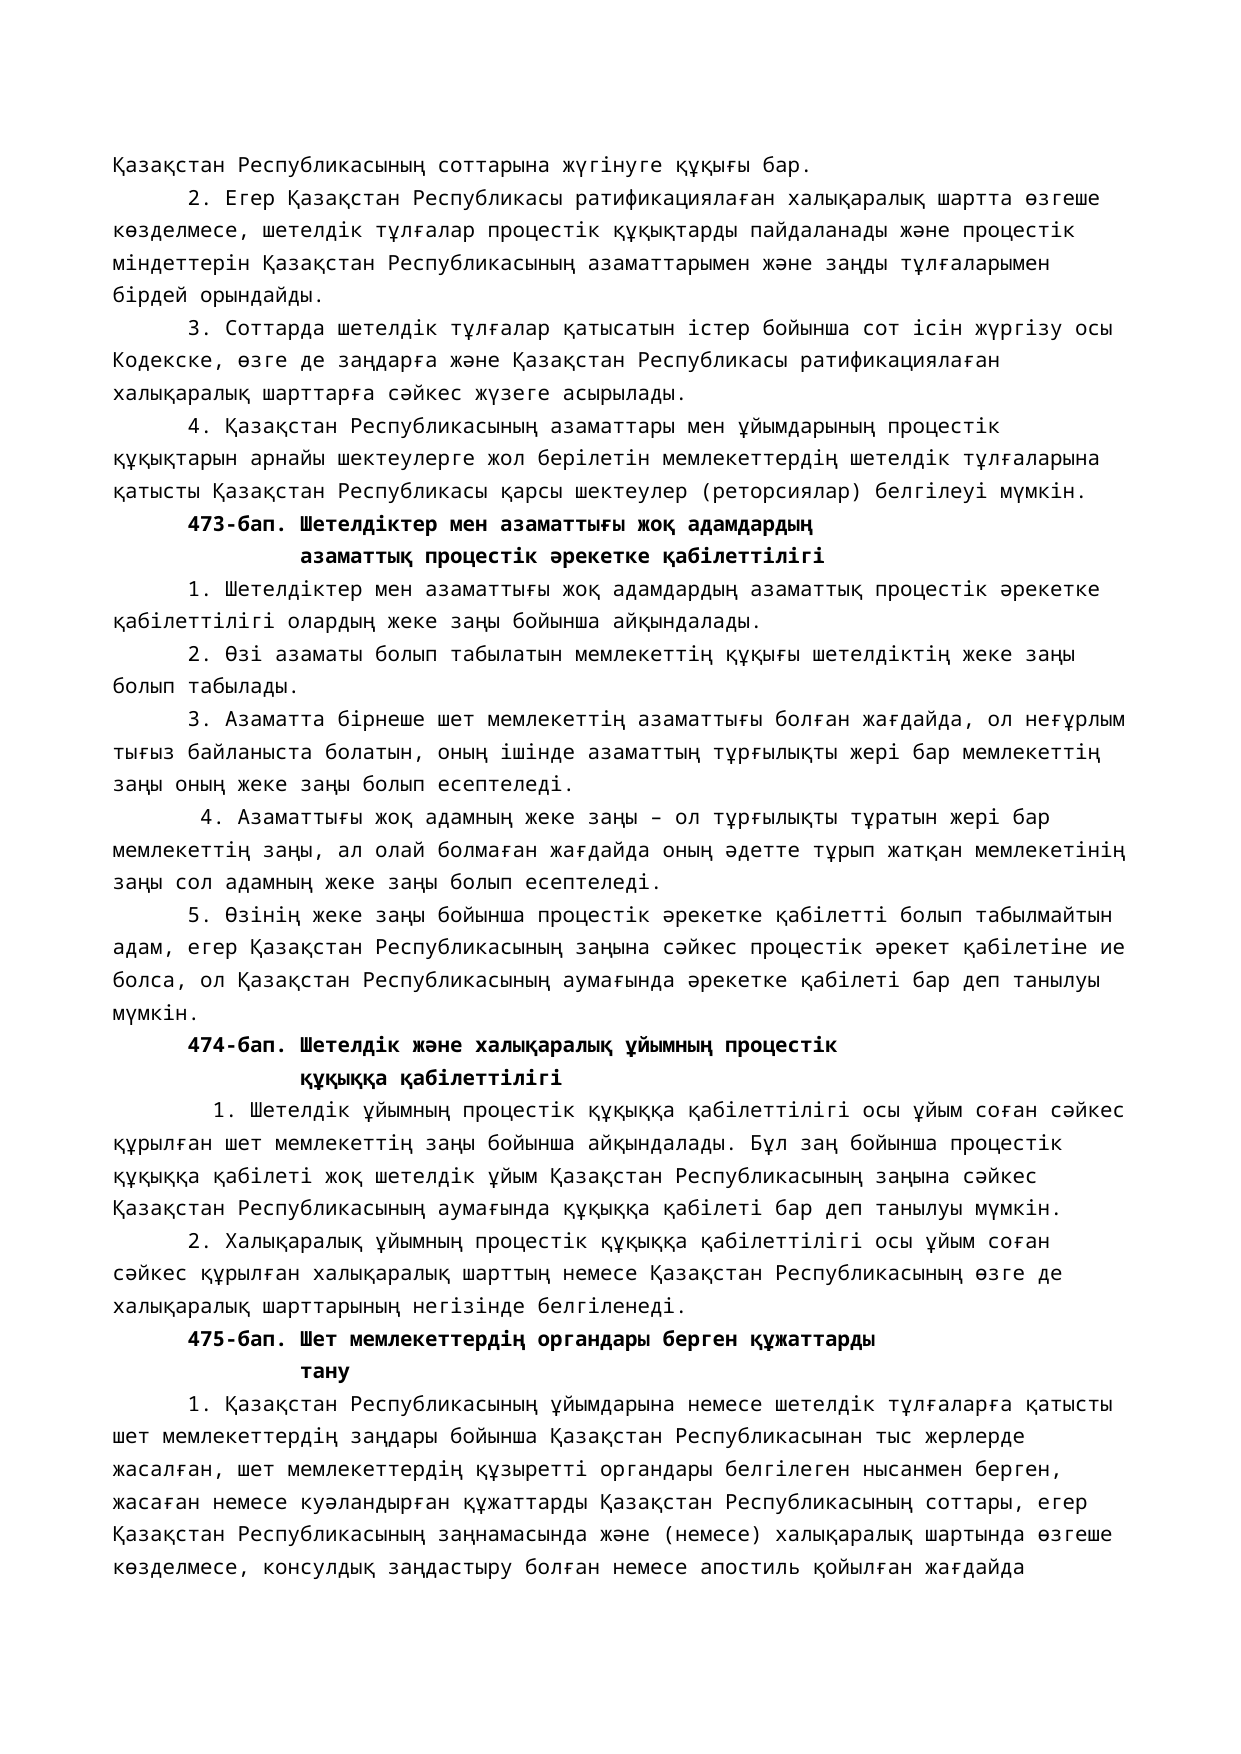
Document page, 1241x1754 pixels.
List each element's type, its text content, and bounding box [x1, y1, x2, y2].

text 474-бап. Шетелдік және халықаралық ұйымның процестік құқыққа қабілеттілігі [112, 1030, 1128, 1091]
text 1. Шетелдіктер мен азаматтығы жоқ адамдардың азаматтық процестік әрекетке қабілеттілігі олардың жеке заңы бойынша айқындалады. 2. Өзі азаматы болып табылатын мемлекеттің құқығы шетелдіктің жеке заңы болып табылады. 3. Азаматта бірнеше шет мемлекеттің азаматтығы болған жағдайда, ол неғұрлым тығыз байланыста болатын, оның ішінде азаматтың тұрғылықты жері бар мемлекеттің заңы оның жеке заңы болып есептеледі. 4. Азаматтығы жоқ адамның жеке заңы – ол тұрғылықты тұратын жері бар мемлекеттің заңы, ал олай болмаған жағдайда оның әдетте тұрып жатқан мемлекетінің заңы сол адамның жеке заңы болып есептеледі. 5. Өзінің жеке заңы бойынша процестік әрекетке қабілетті болып табылмайтын адам, егер Қазақстан Республикасының заңына сәйкес процестік әрекет қабілетіне ие болса, ол Қазақстан Республикасының аумағында әрекетке қабілеті бар деп танылуы мүмкін. [112, 574, 1128, 1026]
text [112, 150, 1128, 504]
text 475-бап. Шет мемлекеттердің органдары берген құжаттарды тану [112, 1324, 1128, 1385]
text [112, 1389, 1128, 1580]
text 1. Шетелдік ұйымның процестік құқыққа қабілеттілігі осы ұйым соған сәйкес құрылған шет мемлекеттің заңы бойынша айқындалады. Бұл заң бойынша процестік құқыққа қабілеті жоқ шетелдік ұйым Қазақстан Республикасының заңына сәйкес Қазақстан Республикасының аумағында құқыққа қабілеті бар деп танылуы мүмкін. 2. Халықаралық ұйымның процестік құқыққа қабілеттілігі осы ұйым соған сәйкес құрылған халықаралық шарттың немесе Қазақстан Республикасының өзге де халықаралық шарттарының негізінде белгіленеді. [112, 1096, 1128, 1319]
text 473-бап. Шетелдіктер мен азаматтығы жоқ адамдардың азаматтық процестік әрекетке қабілеттілігі [112, 509, 1128, 570]
